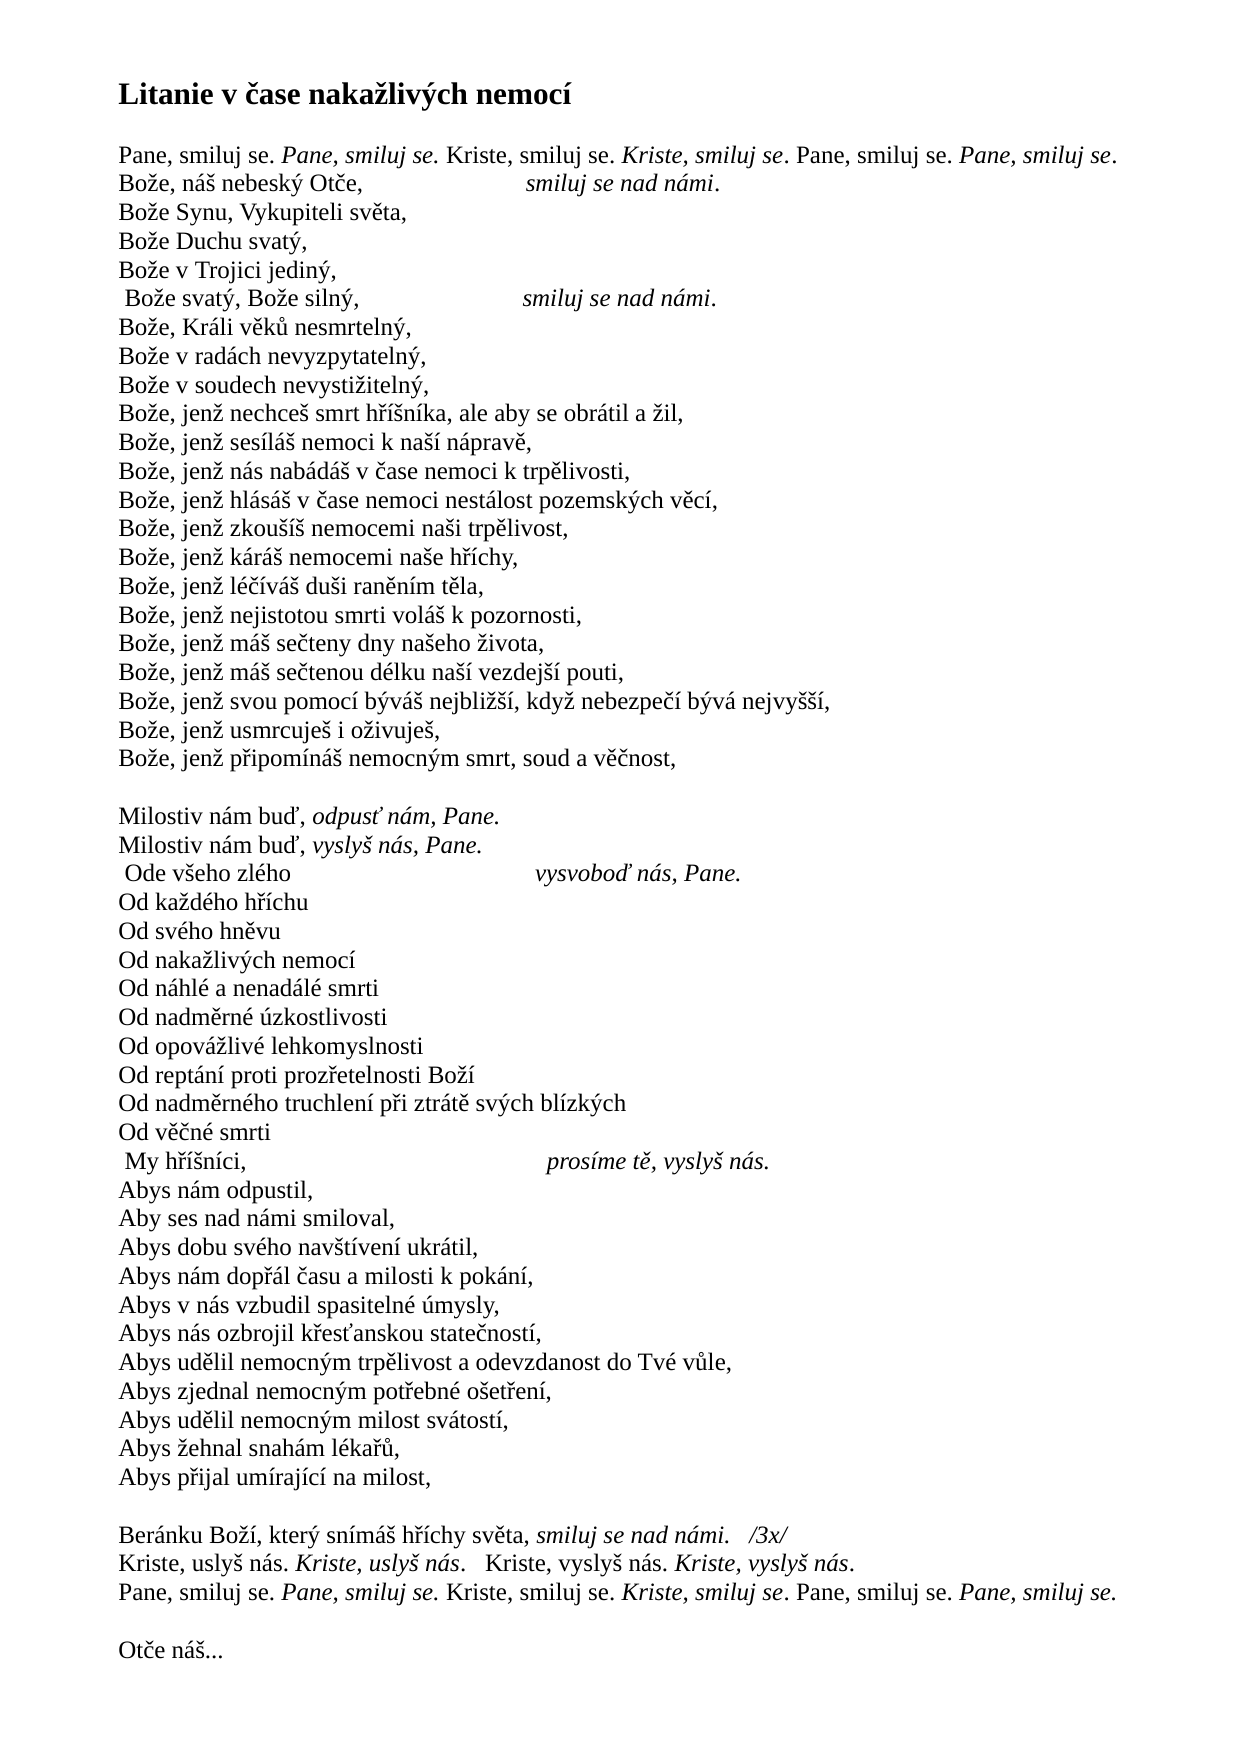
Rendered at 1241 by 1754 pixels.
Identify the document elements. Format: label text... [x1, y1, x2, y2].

text Bože, jenž svou pomocí býváš nejbližší, když nebezpečí bývá nejvyšší, [118, 686, 1122, 715]
text Od nakažlivých nemocí [118, 945, 1122, 973]
text Od věčné smrti [118, 1117, 1122, 1146]
text Bože, jenž nechceš smrt hříšníka, ale aby se obrátil a žil, [118, 398, 1122, 427]
text Od nadměrného truchlení při ztrátě svých blízkých [118, 1088, 1122, 1117]
text Bože v soudech nevystižitelný, [118, 370, 1122, 398]
text Pane, smiluj se. Pane, smiluj se. Kriste, smiluj se. Kriste, smiluj se. Pane, smiluj se. Pane, smiluj se. [118, 1577, 1122, 1606]
text Bože, náš nebeský Otče, smiluj se nad námi. [118, 168, 1122, 197]
text Od každého hříchu [118, 887, 1122, 916]
text Abys přijal umírající na milost, [118, 1462, 1122, 1491]
text Bože, jenž nejistotou smrti voláš k pozornosti, [118, 600, 1122, 628]
text Od náhlé a nenadálé smrti [118, 973, 1122, 1002]
text Pane, smiluj se. Pane, smiluj se. Kriste, smiluj se. Kriste, smiluj se. Pane, smiluj se. Pane, smiluj se. [118, 140, 1122, 168]
text Bože v Trojici jediný, [118, 255, 1122, 283]
text Bože, jenž léčíváš duši raněním těla, [118, 571, 1122, 600]
text Bože, jenž káráš nemocemi naše hříchy, [118, 542, 1122, 571]
text Milostiv nám buď, vyslyš nás, Pane. [118, 830, 1122, 858]
text Od nadměrné úzkostlivosti [118, 1002, 1122, 1031]
text Aby ses nad námi smiloval, [118, 1203, 1122, 1232]
text Bože, Králi věků nesmrtelný, [118, 312, 1122, 341]
text Od reptání proti prozřetelnosti Boží [118, 1060, 1122, 1088]
text Abys nám dopřál času a milosti k pokání, [118, 1261, 1122, 1290]
text Abys zjednal nemocným potřebné ošetření, [118, 1376, 1122, 1405]
text Bože Synu, Vykupiteli světa, [118, 197, 1122, 226]
text Od svého hněvu [118, 916, 1122, 945]
text Abys dobu svého navštívení ukrátil, [118, 1232, 1122, 1261]
text My hříšníci, prosíme tě, vyslyš nás. [118, 1146, 1122, 1175]
text Bože svatý, Bože silný, smiluj se nad námi. [118, 283, 1122, 312]
text Abys nám odpustil, [118, 1175, 1122, 1203]
text Bože, jenž usmrcuješ i oživuješ, [118, 715, 1122, 743]
text Bože, jenž máš sečtenou délku naší vezdejší pouti, [118, 657, 1122, 686]
text Kriste, uslyš nás. Kriste, uslyš nás. Kriste, vyslyš nás. Kriste, vyslyš nás. [118, 1548, 1122, 1577]
text Ode všeho zlého vysvoboď nás, Pane. [118, 858, 1122, 887]
text Abys udělil nemocným trpělivost a odevzdanost do Tvé vůle, [118, 1347, 1122, 1376]
text Od opovážlivé lehkomyslnosti [118, 1031, 1122, 1060]
text Bože v radách nevyzpytatelný, [118, 341, 1122, 370]
text Bože, jenž máš sečteny dny našeho života, [118, 628, 1122, 657]
text Bože, jenž sesíláš nemoci k naší nápravě, [118, 427, 1122, 456]
text Litanie v čase nakažlivých nemocí [118, 75, 1122, 111]
text Abys udělil nemocným milost svátostí, [118, 1405, 1122, 1433]
text Abys nás ozbrojil křesťanskou statečností, [118, 1318, 1122, 1347]
text Bože, jenž připomínáš nemocným smrt, soud a věčnost, [118, 743, 1122, 772]
text Beránku Boží, který snímáš hříchy světa, smiluj se nad námi. /3x/ [118, 1520, 1122, 1548]
text Bože Duchu svatý, [118, 226, 1122, 255]
text Milostiv nám buď, odpusť nám, Pane. [118, 801, 1122, 830]
text Otče náš... [118, 1635, 1122, 1663]
text Abys žehnal snahám lékařů, [118, 1433, 1122, 1462]
text Bože, jenž zkoušíš nemocemi naši trpělivost, [118, 513, 1122, 542]
text Abys v nás vzbudil spasitelné úmysly, [118, 1290, 1122, 1318]
text Bože, jenž hlásáš v čase nemoci nestálost pozemských věcí, [118, 485, 1122, 513]
text Bože, jenž nás nabádáš v čase nemoci k trpělivosti, [118, 456, 1122, 485]
